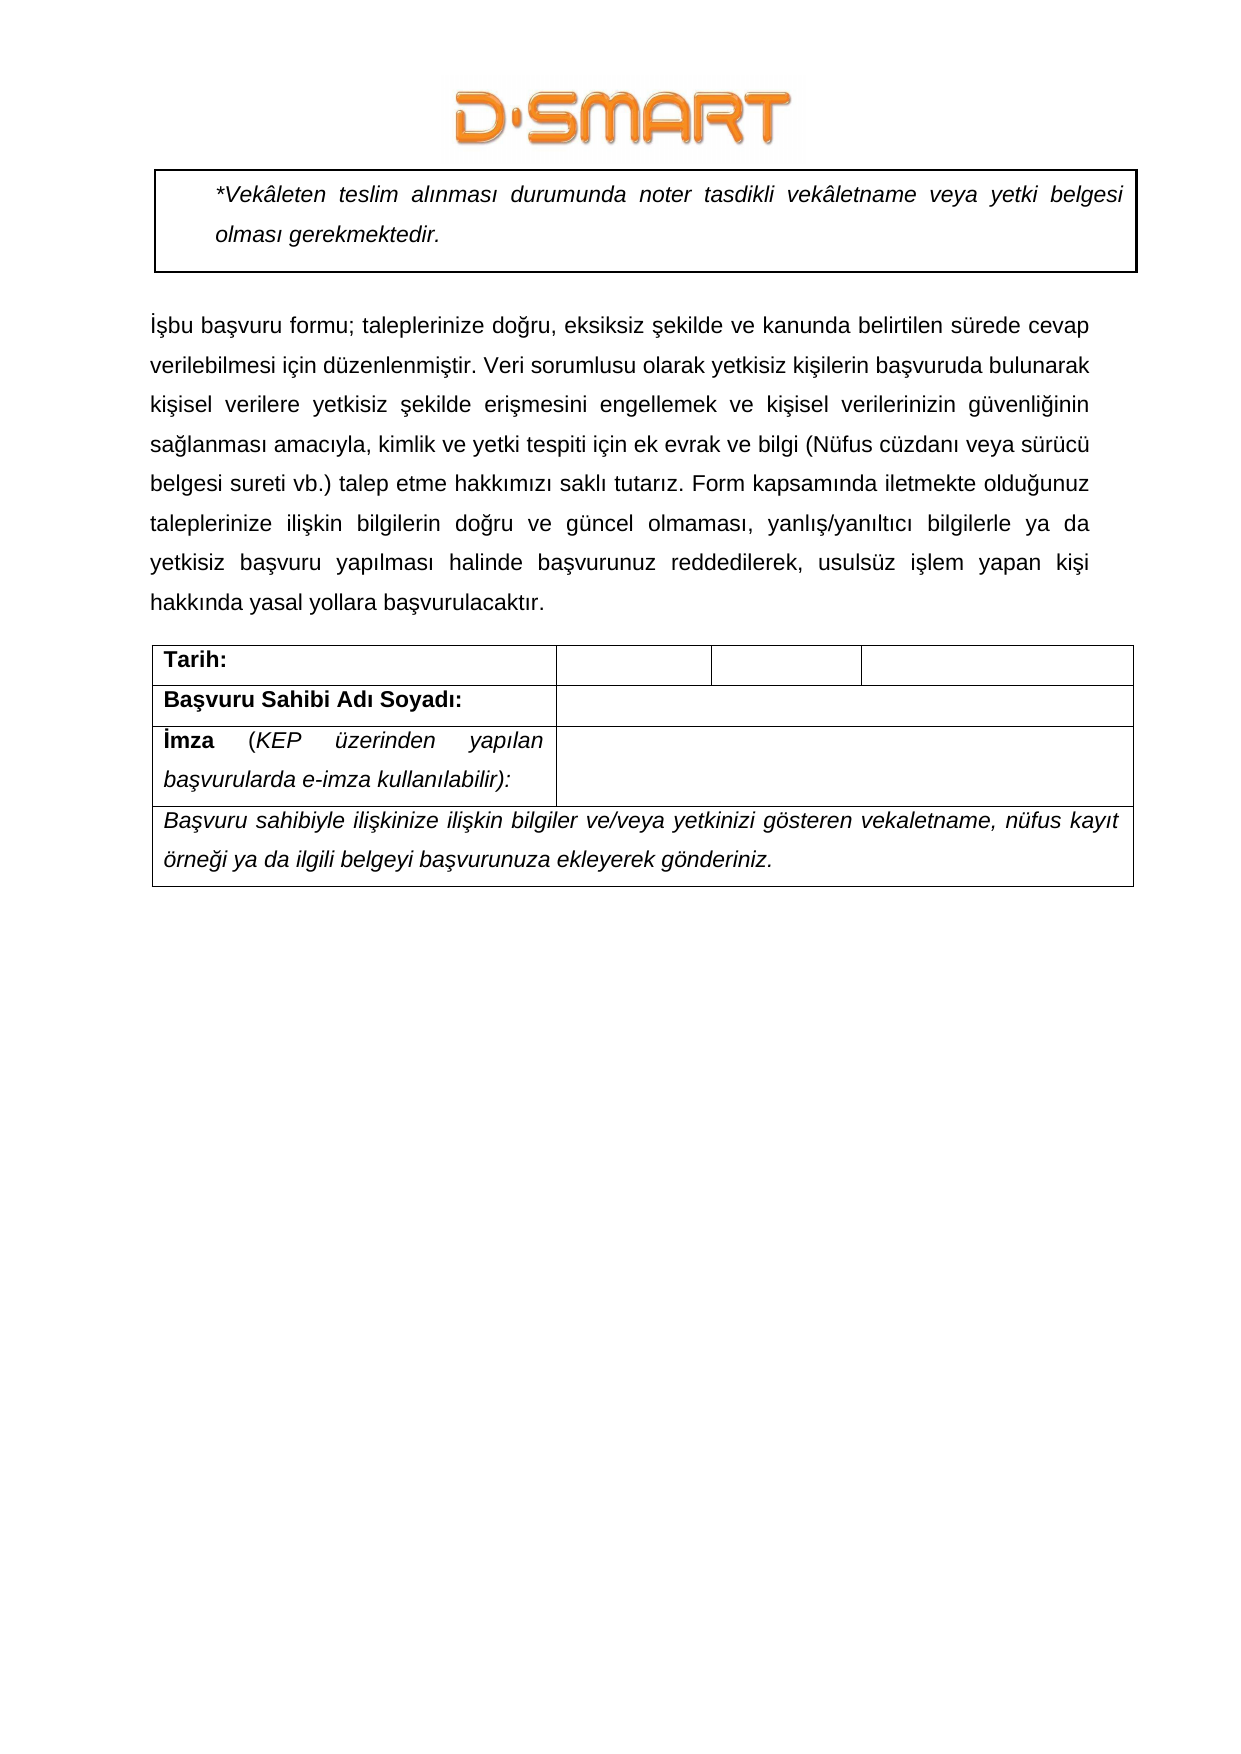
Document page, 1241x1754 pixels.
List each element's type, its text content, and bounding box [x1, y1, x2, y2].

table_cell Başvuru sahibiyle ilişkinize ilişkin bilgiler ve/veya yetkinizi gösteren vekaletname, nüfus kayıt örneği ya da ilgili belgeyi başvurunuza ekleyerek gönderiniz. [153, 807, 1133, 886]
table_header Tarih: [153, 646, 556, 685]
picture [440, 75, 807, 164]
table_header [712, 646, 861, 685]
table_header [557, 646, 711, 685]
table_cell [557, 727, 1133, 806]
table_header [862, 646, 1133, 685]
table_cell [557, 686, 1133, 726]
text İşbu başvuru formu; taleplerinize doğru, eksiksiz şekilde ve kanunda belirtilen sürede cevap verilebilmesi için düzenlenmiştir. Veri sorumlusu olarak yetkisiz kişilerin başvuruda bulunarak kişisel verilere yetkisiz şekilde erişmesini engellemek ve kişisel verilerinizin güvenliğinin sağlanması amacıyla, kimlik ve yetki tespiti için ek evrak ve bilgi (Nüfus cüzdanı veya sürücü belgesi sureti vb.) talep etme hakkımızı saklı tutarız. Form kapsamında iletmekte olduğunuz taleplerinize ilişkin bilgilerin doğru ve güncel olmaması, yanlış/yanıltıcı bilgilerle ya da yetkisiz başvuru yapılması halinde başvurunuz reddedilerek, usulsüz işlem yapan kişi hakkında yasal yollara başvurulacaktır. [150, 312, 1090, 615]
table_cell İmza (KEP üzerinden yapılan başvurularda e-imza kullanılabilir): [153, 727, 556, 806]
table_cell Başvuru Sahibi Adı Soyadı: [153, 686, 556, 726]
